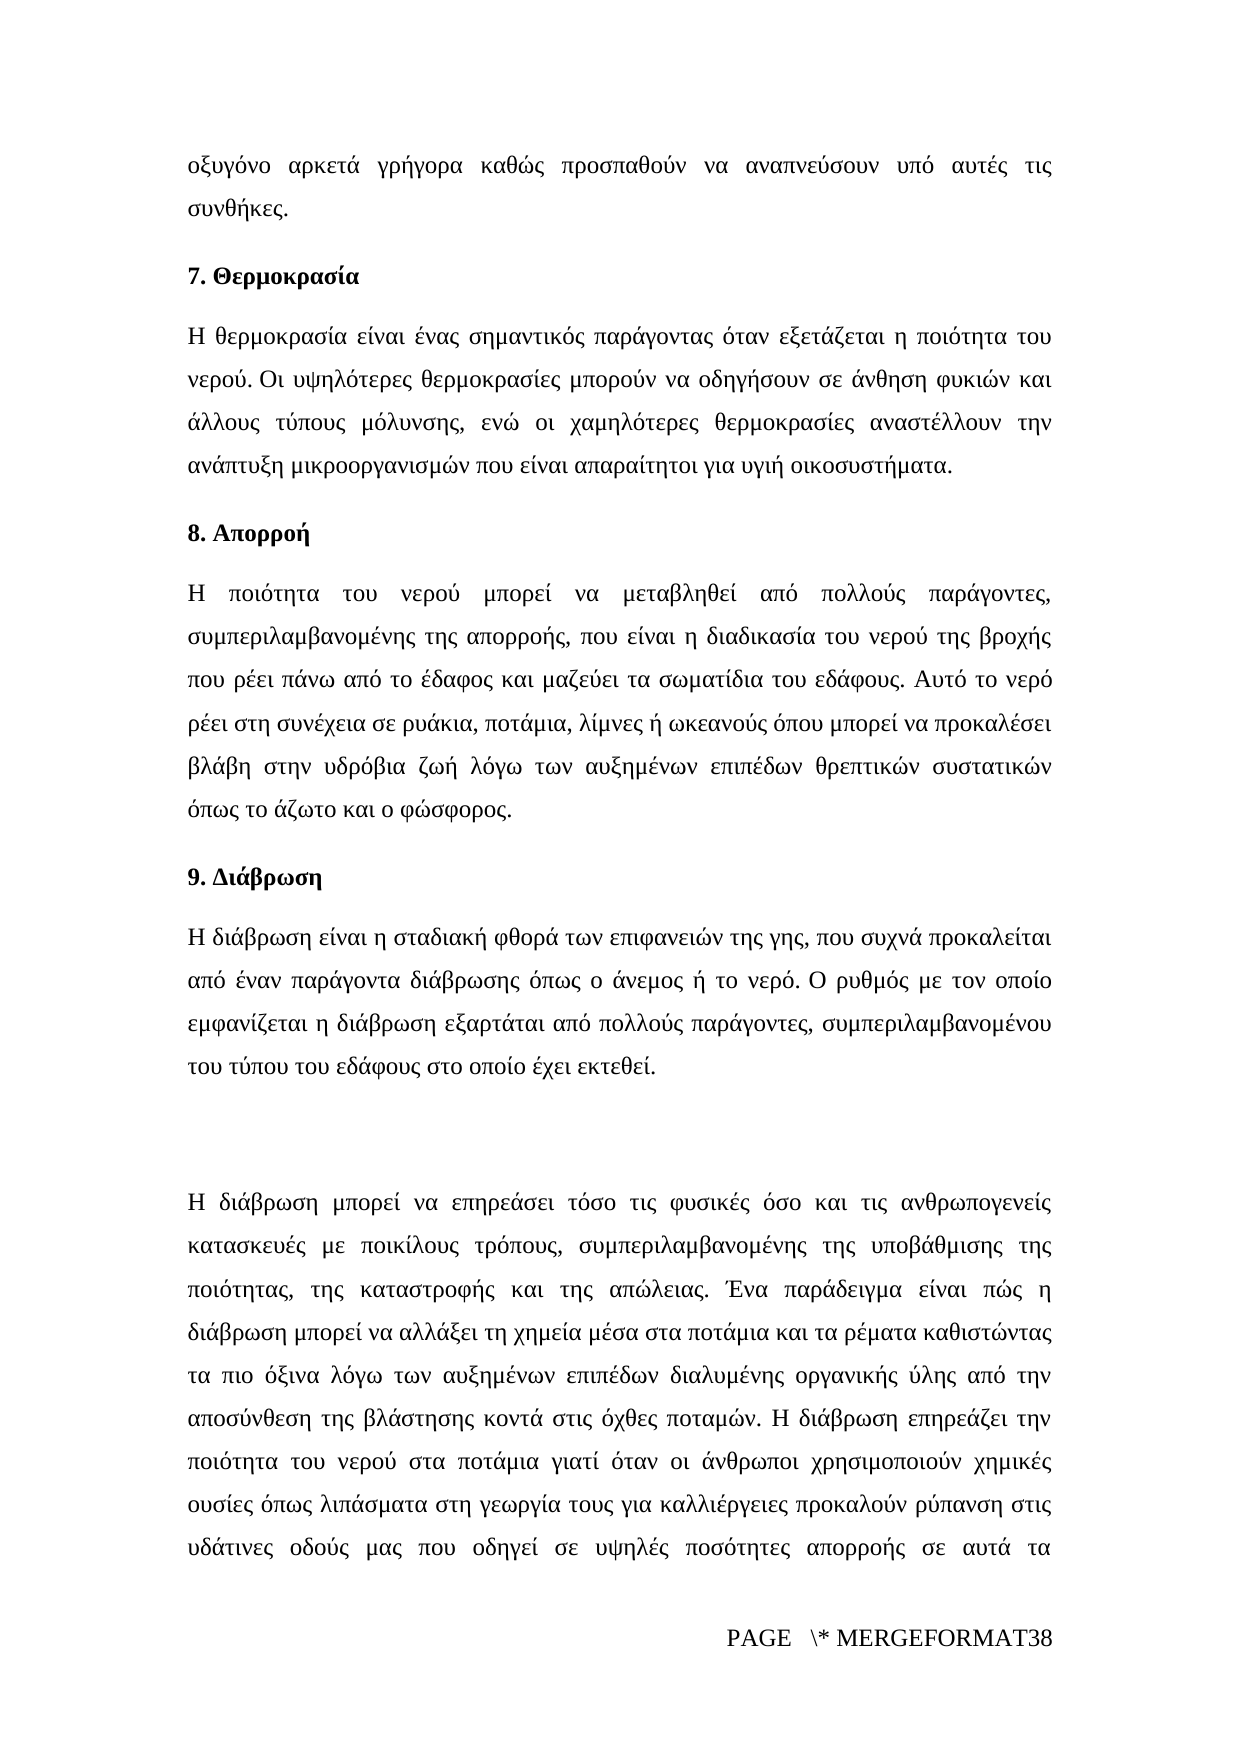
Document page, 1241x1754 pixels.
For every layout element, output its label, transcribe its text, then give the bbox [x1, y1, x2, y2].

text Η διάβρωση είναι η σταδιακή φθορά των επιφανειών της γης, που συχνά προκαλείται από έναν παράγοντα διάβρωσης όπως ο άνεμος ή το νερό. Ο ρυθμός με τον οποίο εμφανίζεται η διάβρωση εξαρτάται από πολλούς παράγοντες, συμπεριλαμβανομένου του τύπου του εδάφους στο οποίο έχει εκτεθεί. [187, 922, 1053, 1080]
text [187, 150, 1053, 222]
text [187, 1187, 1053, 1561]
text Η θερμοκρασία είναι ένας σημαντικός παράγοντας όταν εξετάζεται η ποιότητα του νερού. Οι υψηλότερες θερμοκρασίες μπορούν να οδηγήσουν σε άνθηση φυκιών και άλλους τύπους μόλυνσης, ενώ οι χαμηλότερες θερμοκρασίες αναστέλλουν την ανάπτυξη μικροοργανισμών που είναι απαραίτητοι για υγιή οικοσυστήματα. [187, 321, 1053, 479]
text 7. Θερμοκρασία [187, 261, 1053, 290]
list Διάβρωση [187, 862, 1053, 891]
text Η ποιότητα του νερού μπορεί να μεταβληθεί από πολλούς παράγοντες, συμπεριλαμβανομένης της απορροής, που είναι η διαδικασία του νερού της βροχής που ρέει πάνω από το έδαφος και μαζεύει τα σωματίδια του εδάφους. Αυτό το νερό ρέει στη συνέχεια σε ρυάκια, ποτάμια, λίμνες ή ωκεανούς όπου μπορεί να προκαλέσει βλάβη στην υδρόβια ζωή λόγω των αυξημένων επιπέδων θρεπτικών συστατικών όπως το άζωτο και ο φώσφορος. [187, 578, 1053, 823]
list Απορροή [187, 518, 1053, 547]
